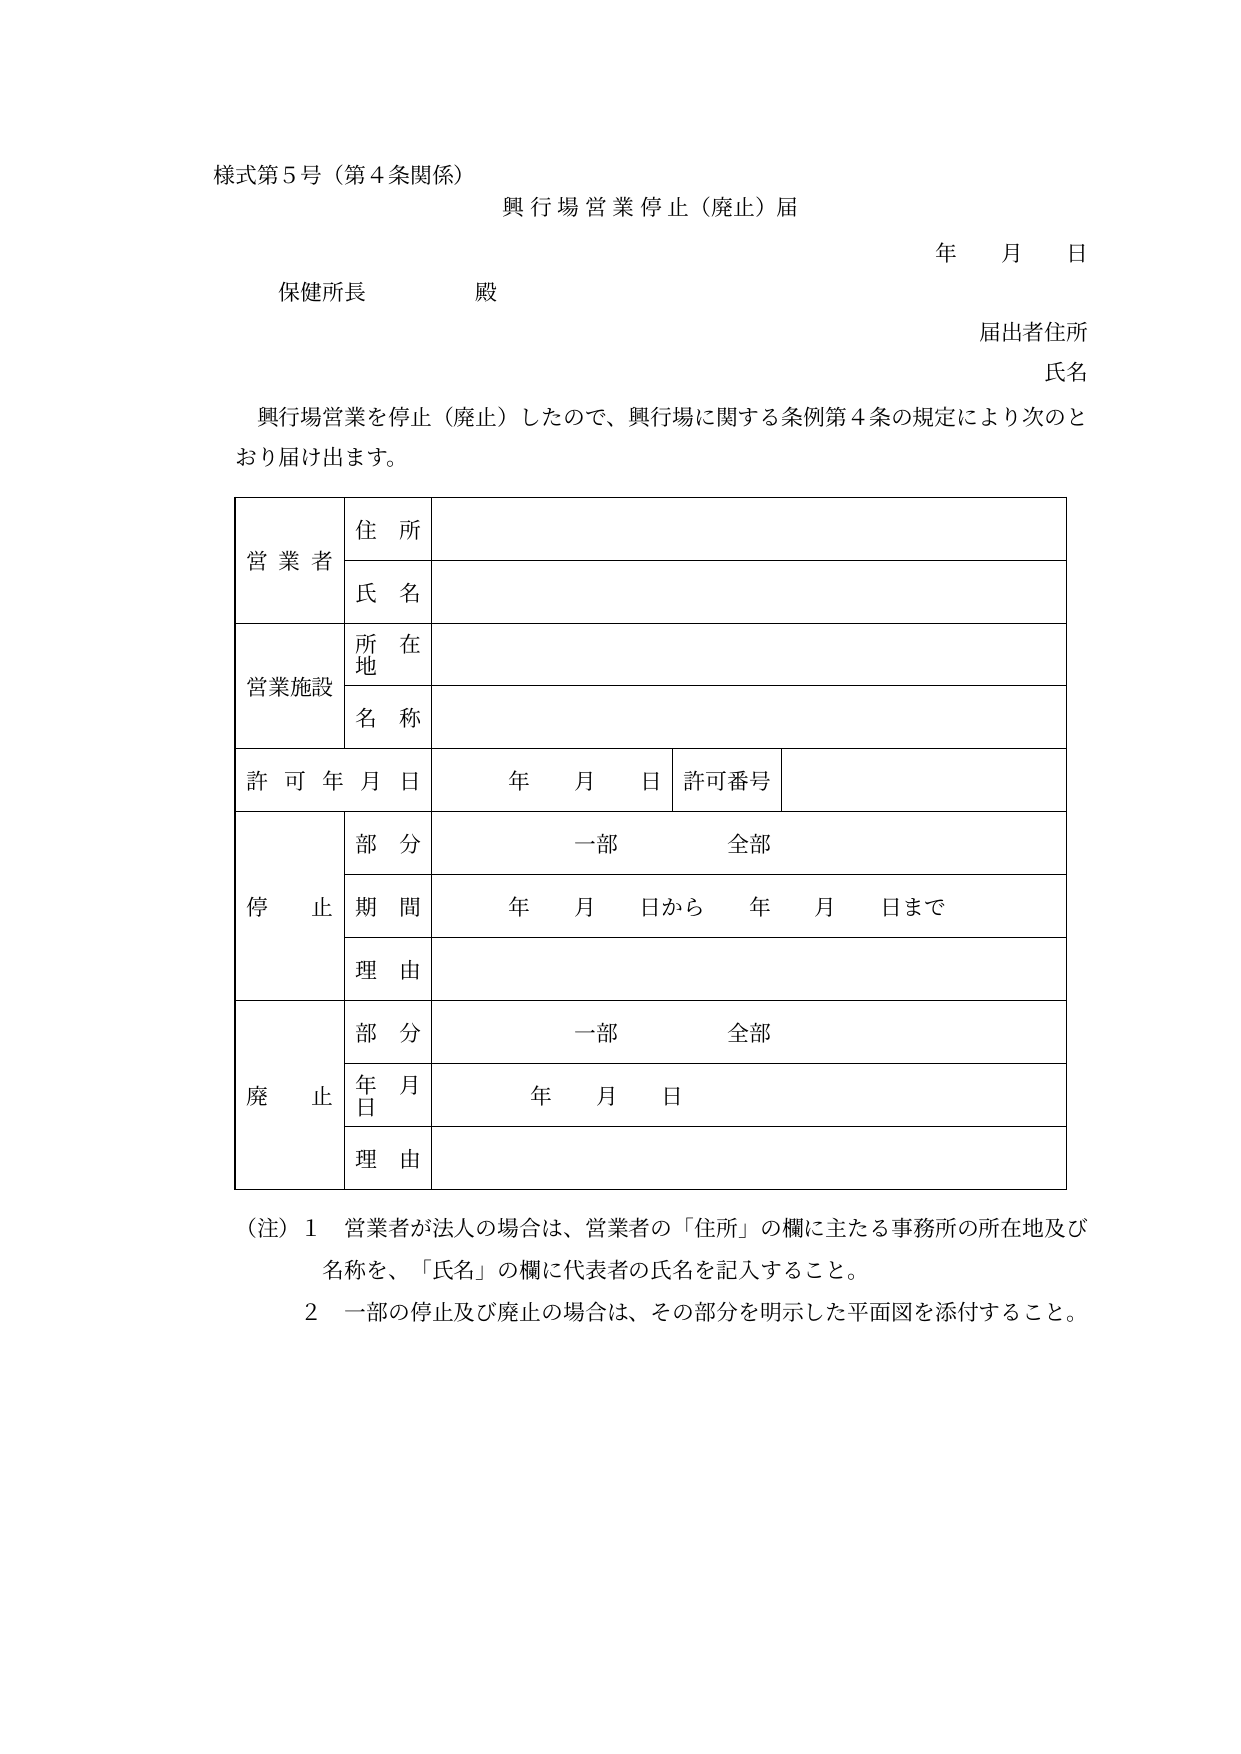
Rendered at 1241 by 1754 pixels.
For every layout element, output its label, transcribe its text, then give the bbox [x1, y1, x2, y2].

text 届出者住所 [213, 311, 1088, 351]
table_cell 年 月 日 [432, 749, 672, 811]
table_cell 理由 [345, 938, 431, 1000]
table_cell 廃止 [236, 1001, 344, 1189]
table_header 住所 [345, 498, 431, 559]
table_cell 年 月 日 [432, 1064, 1066, 1126]
table_cell [432, 624, 1066, 685]
table_cell [432, 1127, 1066, 1189]
table_cell [432, 686, 1066, 748]
table_cell [432, 938, 1066, 1000]
table_cell 氏名 [345, 561, 431, 622]
table_cell 年月日 [345, 1064, 431, 1126]
table_cell [782, 749, 1066, 811]
table_cell 許可番号 [673, 749, 781, 811]
table_header 営業者 [236, 498, 344, 622]
text 興 行 場 営 業 停 止（廃止）届 [213, 186, 1088, 226]
table_cell 部分 [345, 812, 431, 874]
table_cell 許可年月日 [236, 749, 431, 811]
table_cell 理由 [345, 1127, 431, 1189]
table_cell 部分 [345, 1001, 431, 1063]
text 年 月 日 [213, 232, 1088, 272]
table_cell 期間 [345, 875, 431, 937]
table_cell 年 月 日から 年 月 日まで [432, 875, 1066, 937]
text 興行場営業を停止（廃止）したので、興行場に関する条例第４条の規定により次のとおり届け出ます。 [213, 397, 1088, 476]
table_cell [432, 561, 1066, 622]
table_cell 一部 全部 [432, 1001, 1066, 1063]
text （注）１ 営業者が法人の場合は、営業者の「住所」の欄に主たる事務所の所在地及び名称を、「氏名」の欄に代表者の氏名を記入すること。 [213, 1206, 1088, 1290]
table_cell 名称 [345, 686, 431, 748]
table_cell 一部 全部 [432, 812, 1066, 874]
text ２ 一部の停止及び廃止の場合は、その部分を明示した平面図を添付すること。 [213, 1290, 1088, 1331]
text 様式第５号（第４条関係） [213, 161, 1088, 186]
text 氏名 [213, 351, 1088, 390]
table_cell 停止 [236, 812, 344, 1000]
text 保健所長 殿 [213, 272, 1088, 311]
table_header [432, 498, 1066, 559]
table_cell 所在地 [345, 624, 431, 685]
table_cell 営業施設 [236, 624, 344, 748]
